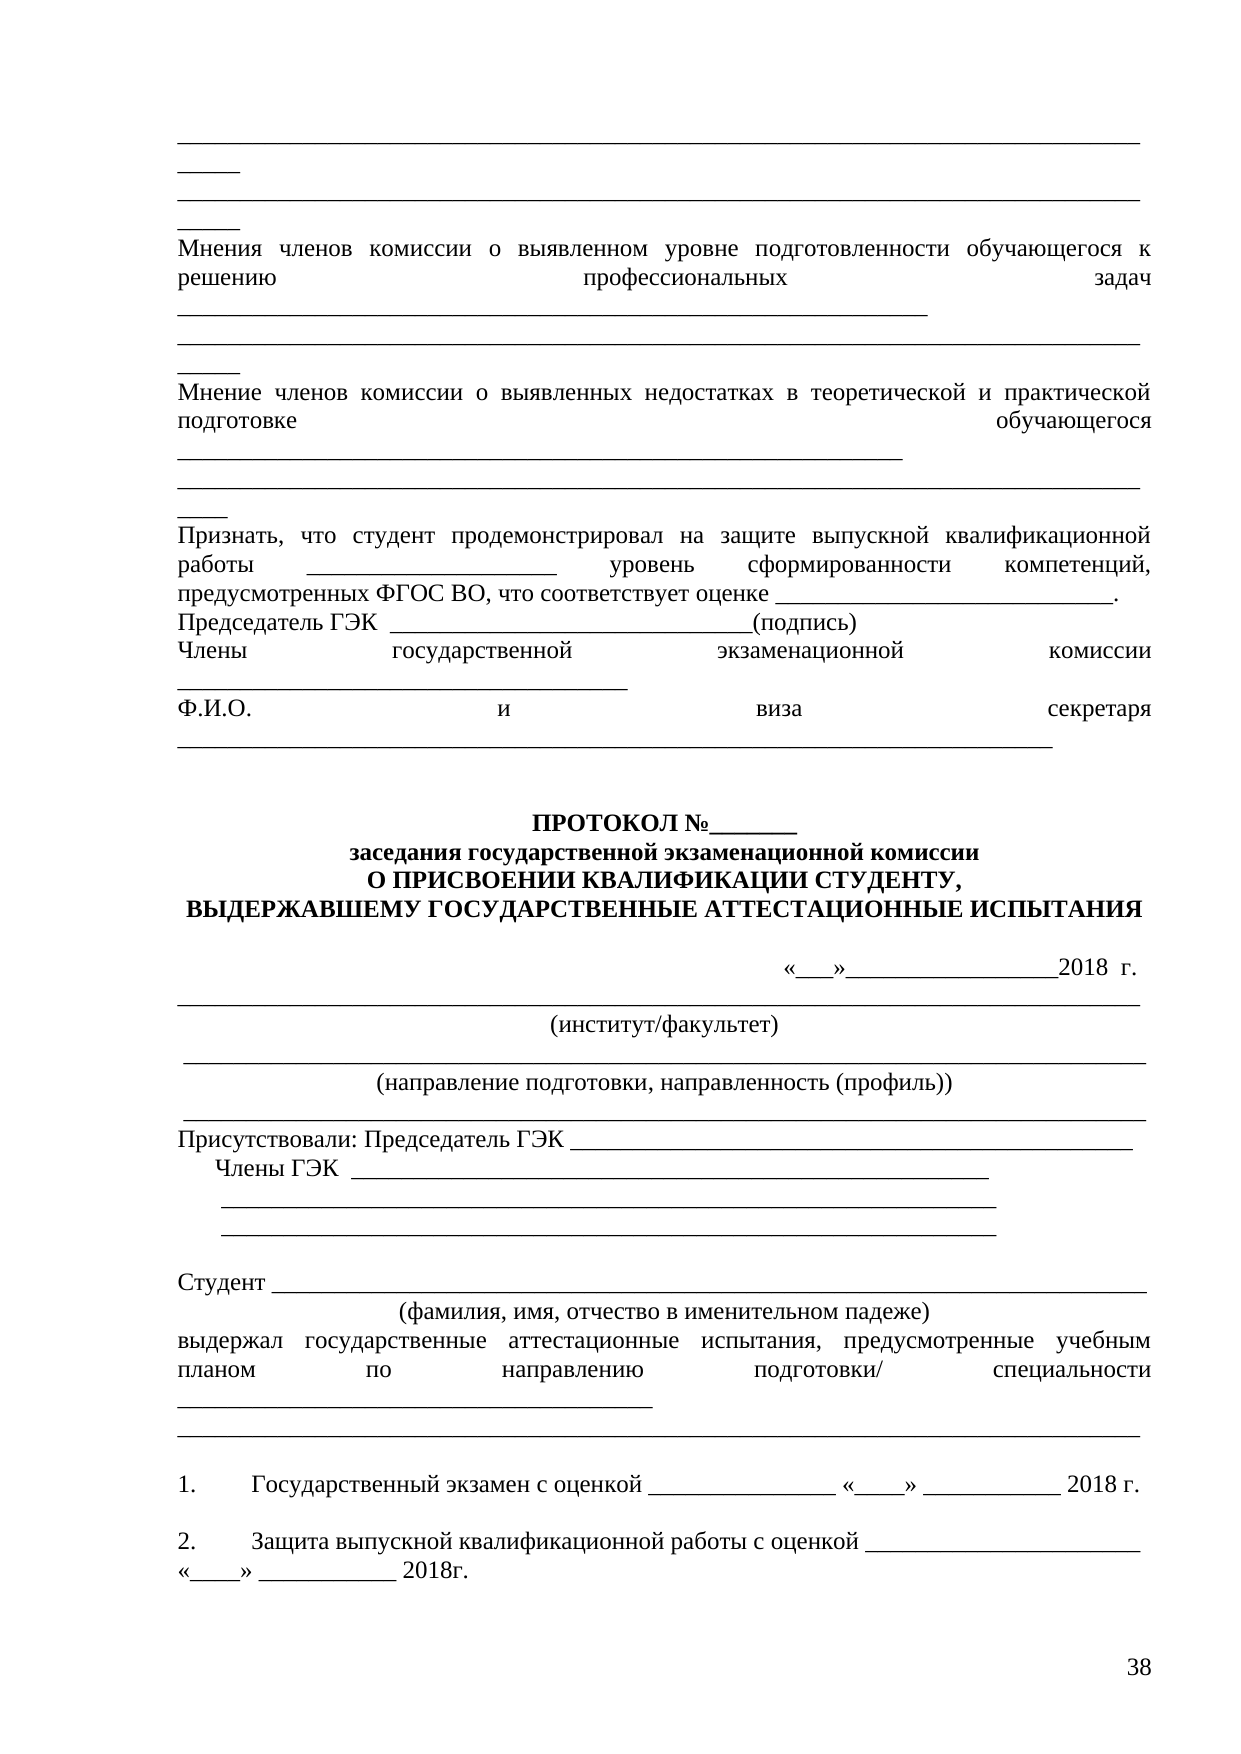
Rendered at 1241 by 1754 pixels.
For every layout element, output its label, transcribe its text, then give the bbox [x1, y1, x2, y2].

text (институт/факультет) [177, 1009, 1152, 1038]
text (направление подготовки, направленность (профиль)) [177, 1067, 1152, 1096]
text Признать, что студент продемонстрировал на защите выпускной квалификационной работы ____________________ уровень сформированности компетенций, предусмотренных ФГОС ВО, что соответствует оценке ___________________________. [177, 521, 1152, 607]
list Защита выпускной квалификационной работы с оценкой ______________________ [177, 1526, 1152, 1555]
text (фамилия, имя, отчество в именительном падеже) [177, 1296, 1152, 1325]
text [177, 118, 1152, 176]
text Присутствовали: Председатель ГЭК _____________________________________________ [177, 1124, 1152, 1153]
text ______________________________________________________________ [177, 1211, 1152, 1239]
text ВЫДЕРЖАВШЕМУ ГОСУДАРСТВЕННЫЕ АТТЕСТАЦИОННЫЕ ИСПЫТАНИЯ [177, 894, 1152, 923]
text Мнения членов комиссии о выявленном уровне подготовленности обучающегося к решению профессиональных задач ____________________________________________________________ [177, 233, 1152, 319]
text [177, 176, 1152, 233]
text __________________________________________________________________________________ [177, 319, 1152, 377]
text Ф.И.О. и виза секретаря ______________________________________________________________________ [177, 693, 1152, 751]
text О ПРИСВОЕНИИ КВАЛИФИКАЦИИ СТУДЕНТУ, [177, 866, 1152, 894]
text Члены ГЭК ___________________________________________________ [177, 1153, 1152, 1182]
list Государственный экзамен с оценкой _______________ «____» ___________ 2018 г. [177, 1469, 1152, 1497]
text _____________________________________________________________________________ [177, 1411, 1152, 1440]
text _____________________________________________________________________________ [177, 1038, 1152, 1067]
text _________________________________________________________________________________ [177, 463, 1152, 521]
text Члены государственной экзаменационной комиссии ____________________________________ [177, 636, 1152, 693]
text заседания государственной экзаменационной комиссии [177, 837, 1152, 866]
text _____________________________________________________________________________ [177, 981, 1152, 1009]
text Председатель ГЭК _____________________________(подпись) [177, 607, 1152, 636]
text ПРОТОКОЛ №_______ [177, 808, 1152, 837]
text _____________________________________________________________________________ [177, 1096, 1152, 1124]
text выдержал государственные аттестационные испытания, предусмотренные учебным планом по направлению подготовки/ специальности ______________________________________ [177, 1325, 1152, 1411]
text Студент ______________________________________________________________________ [177, 1267, 1152, 1296]
text Мнение членов комиссии о выявленных недостатках в теоретической и практической подготовке обучающегося __________________________________________________________ [177, 377, 1152, 463]
text ______________________________________________________________ [177, 1182, 1152, 1211]
text «___»_________________2018 г. [177, 952, 1152, 981]
text «____» ___________ 2018г. [177, 1555, 1152, 1584]
